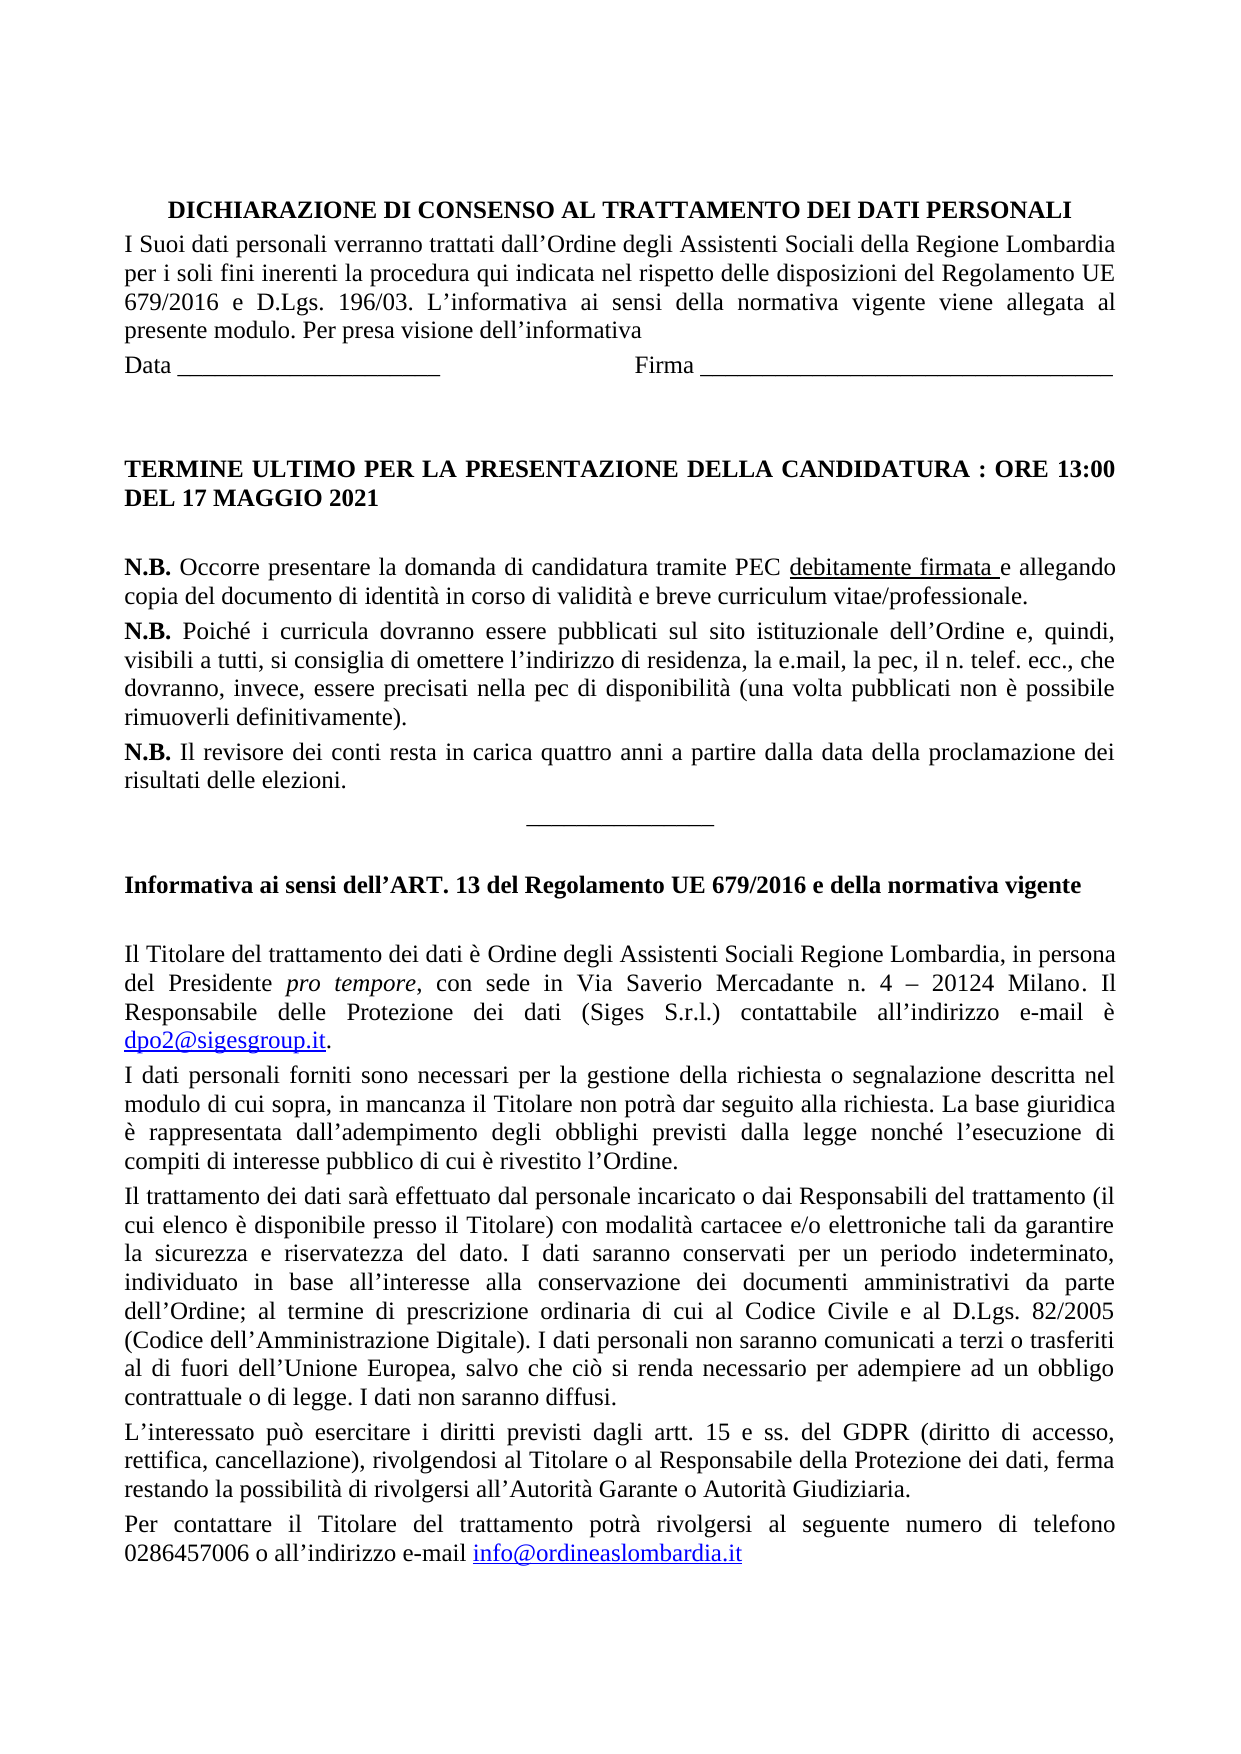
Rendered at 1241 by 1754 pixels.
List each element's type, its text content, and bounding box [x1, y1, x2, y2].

text N.B. Occorre presentare la domanda di candidatura tramite PEC debitamente firmata e allegando copia del documento di identità in corso di validità e breve curriculum vitae/professionale. [124, 552, 1116, 610]
text Informativa ai sensi dell’ART. 13 del Regolamento UE 679/2016 e della normativa vigente [124, 870, 1116, 898]
text L’interessato può esercitare i diritti previsti dagli artt. 15 e ss. del GDPR (diritto di accesso, rettifica, cancellazione), rivolgendosi al Titolare o al Responsabile della Protezione dei dati, ferma restando la possibilità di rivolgersi all’Autorità Garante o Autorità Giudiziaria. [124, 1417, 1116, 1503]
text N.B. Poiché i curricula dovranno essere pubblicati sul sito istituzionale dell’Ordine e, quindi, visibili a tutti, si consiglia di omettere l’indirizzo di residenza, la e.mail, la pec, il n. telef. ecc., che dovranno, invece, essere precisati nella pec di disponibilità (una volta pubblicati non è possibile rimuoverli definitivamente). [124, 616, 1116, 731]
text N.B. Il revisore dei conti resta in carica quattro anni a partire dalla data della proclamazione dei risultati delle elezioni. [124, 737, 1116, 794]
text Data _____________________ Firma _________________________________ [124, 350, 1116, 379]
text I Suoi dati personali verranno trattati dall’Ordine degli Assistenti Sociali della Regione Lombardia per i soli fini inerenti la procedura qui indicata nel rispetto delle disposizioni del Regolamento UE 679/2016 e D.Lgs. 196/03. L’informativa ai sensi della normativa vigente viene allegata al presente modulo. Per presa visione dell’informativa [124, 229, 1116, 344]
text TERMINE ULTIMO PER LA PRESENTAZIONE DELLA CANDIDATURA : ORE 13:00 DEL 17 MAGGIO 2021 [124, 454, 1116, 512]
text DICHIARAZIONE DI CONSENSO AL TRATTAMENTO DEI DATI PERSONALI [124, 195, 1116, 223]
text _______________ [124, 800, 1116, 829]
text Per contattare il Titolare del trattamento potrà rivolgersi al seguente numero di telefono 0286457006 o all’indirizzo e-mail info@ordineaslombardia.it [124, 1509, 1116, 1567]
text Il Titolare del trattamento dei dati è Ordine degli Assistenti Sociali Regione Lombardia, in persona del Presidente pro tempore, con sede in Via Saverio Mercadante n. 4 – 20124 Milano. Il Responsabile delle Protezione dei dati (Siges S.r.l.) contattabile all’indirizzo e-mail è dpo2@sigesgroup.it. [124, 939, 1116, 1054]
text Il trattamento dei dati sarà effettuato dal personale incaricato o dai Responsabili del trattamento (il cui elenco è disponibile presso il Titolare) con modalità cartacee e/o elettroniche tali da garantire la sicurezza e riservatezza del dato. I dati saranno conservati per un periodo indeterminato, individuato in base all’interesse alla conservazione dei documenti amministrativi da parte dell’Ordine; al termine di prescrizione ordinaria di cui al Codice Civile e al D.Lgs. 82/2005 (Codice dell’Amministrazione Digitale). I dati personali non saranno comunicati a terzi o trasferiti al di fuori dell’Unione Europea, salvo che ciò si renda necessario per adempiere ad un obbligo contrattuale o di legge. I dati non saranno diffusi. [124, 1181, 1116, 1411]
text I dati personali forniti sono necessari per la gestione della richiesta o segnalazione descritta nel modulo di cui sopra, in mancanza il Titolare non potrà dar seguito alla richiesta. La base giuridica è rappresentata dall’adempimento degli obblighi previsti dalla legge nonché l’esecuzione di compiti di interesse pubblico di cui è rivestito l’Ordine. [124, 1060, 1116, 1175]
